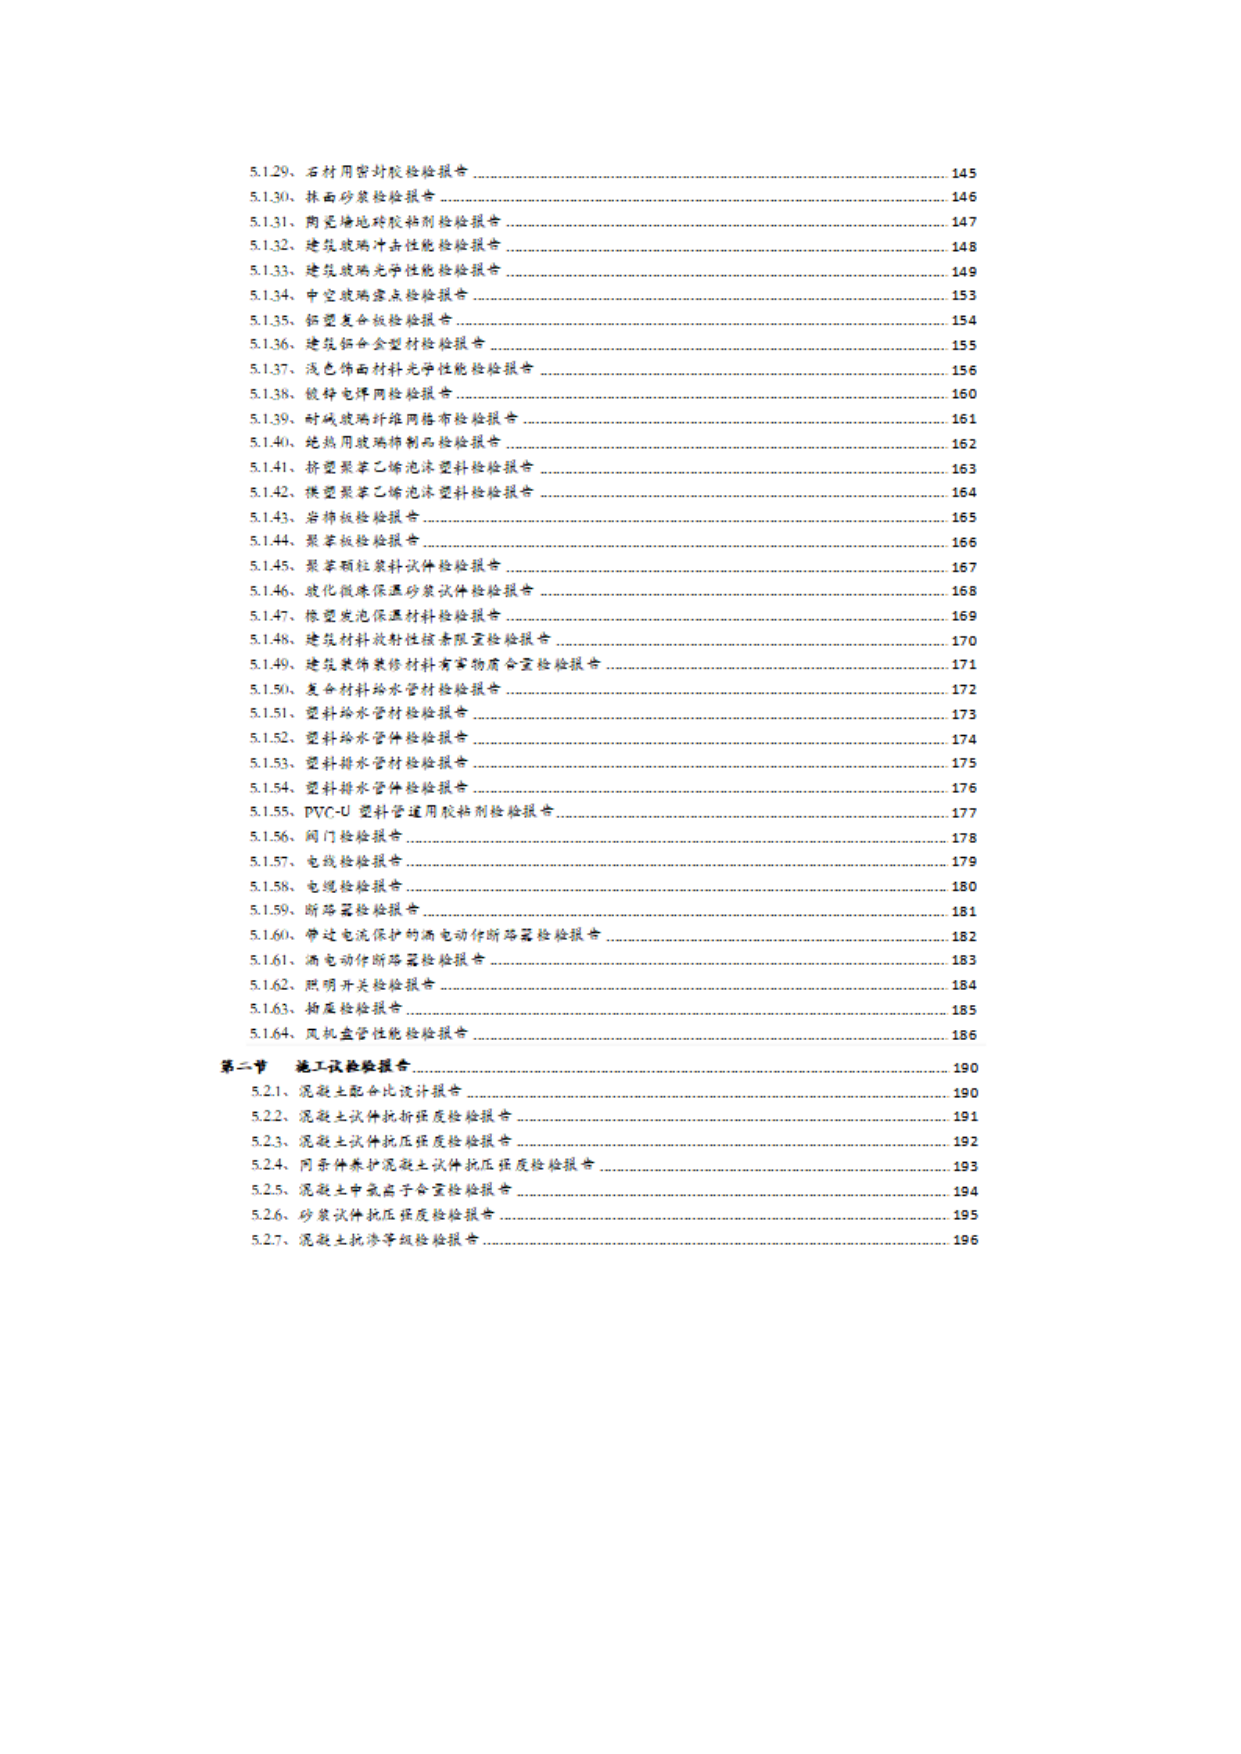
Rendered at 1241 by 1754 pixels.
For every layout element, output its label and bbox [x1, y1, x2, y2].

picture [187, 162, 1041, 1273]
